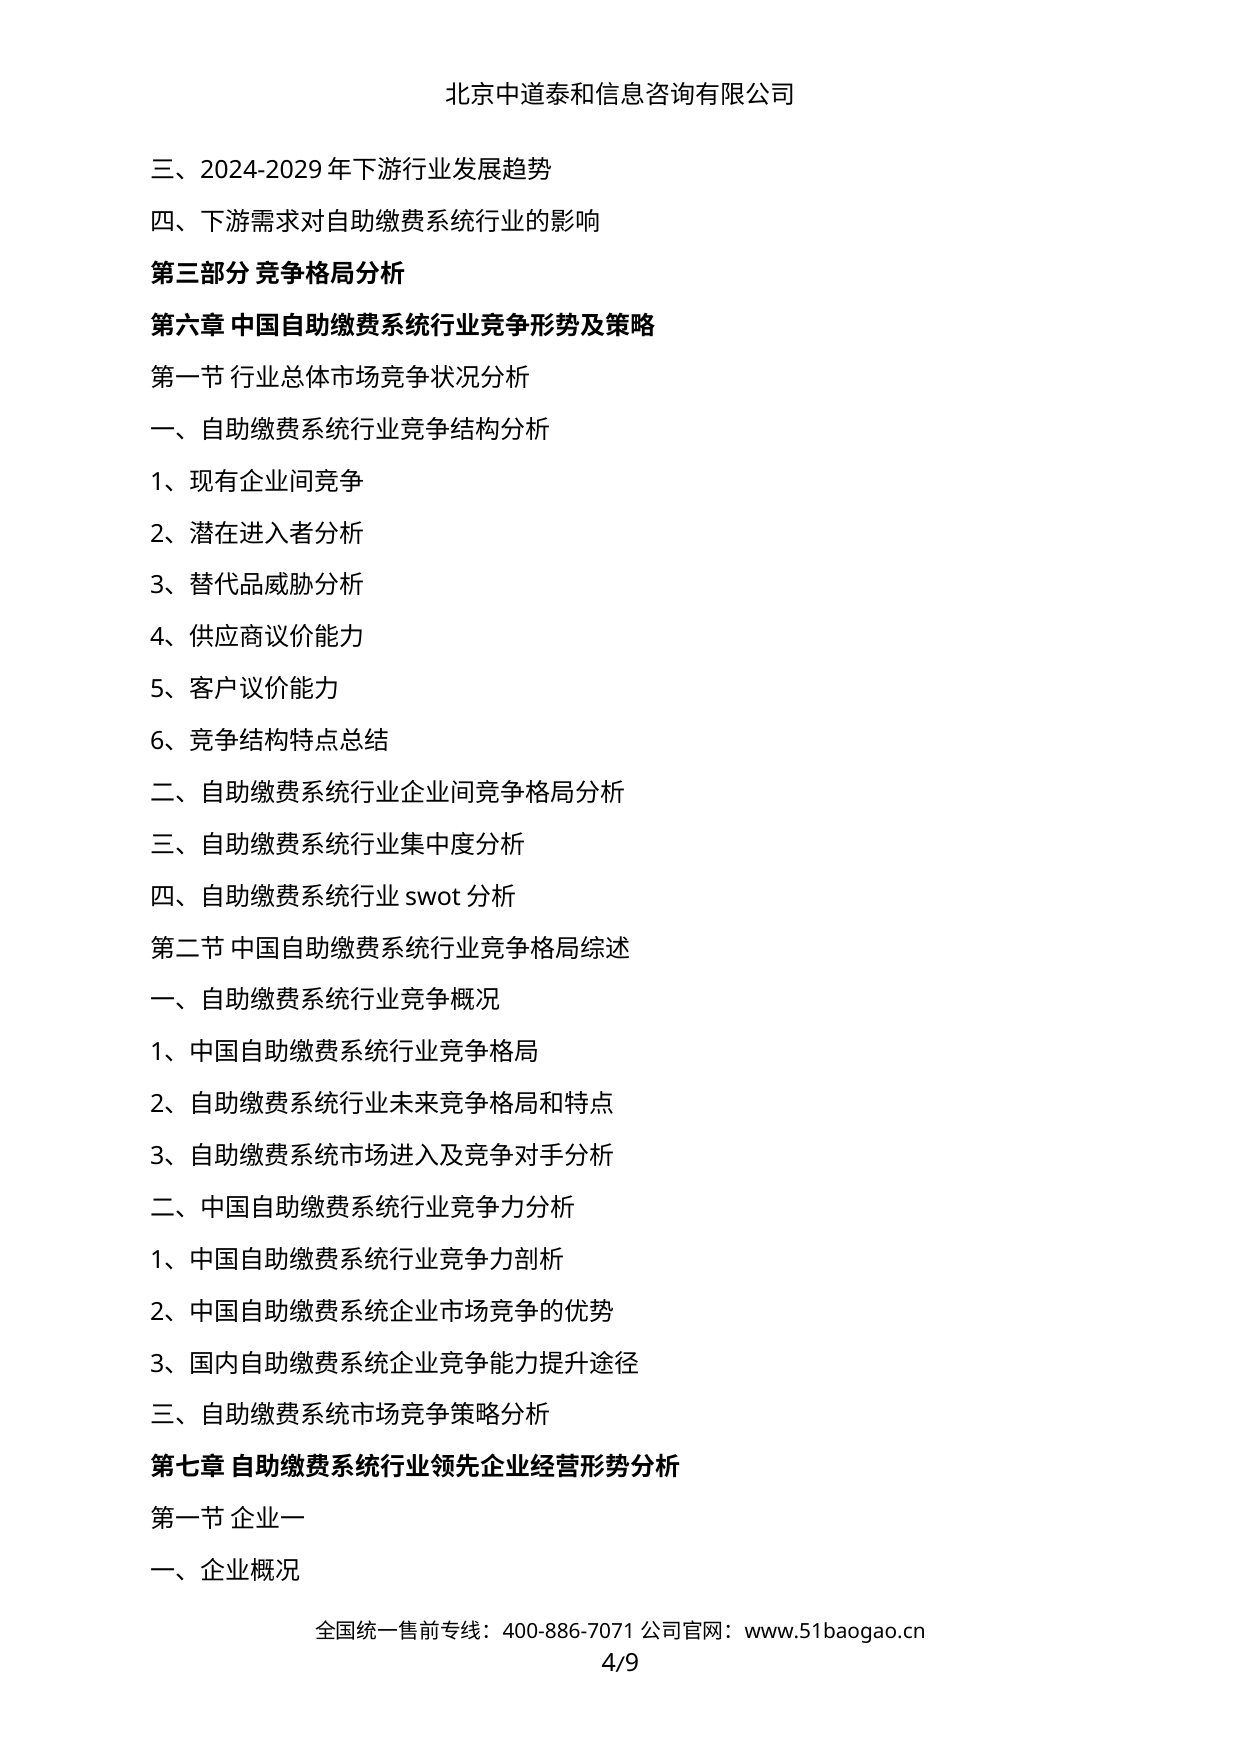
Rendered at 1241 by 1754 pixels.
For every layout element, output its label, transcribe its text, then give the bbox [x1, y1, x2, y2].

text 三、自助缴费系统行业集中度分析 [150, 824, 1090, 861]
text 第六章 中国自助缴费系统行业竞争形势及策略 [150, 306, 1090, 342]
text 四、自助缴费系统行业swot分析 [150, 876, 1090, 912]
text 3、自助缴费系统市场进入及竞争对手分析 [150, 1136, 1090, 1172]
text 2、自助缴费系统行业未来竞争格局和特点 [150, 1084, 1090, 1120]
text 1、中国自助缴费系统行业竞争力剖析 [150, 1239, 1090, 1276]
text 二、中国自助缴费系统行业竞争力分析 [150, 1187, 1090, 1224]
text 第三部分 竞争格局分析 [150, 254, 1090, 290]
text 第二节 中国自助缴费系统行业竞争格局综述 [150, 928, 1090, 964]
text 二、自助缴费系统行业企业间竞争格局分析 [150, 772, 1090, 809]
text 2、潜在进入者分析 [150, 513, 1090, 549]
text 第七章 自助缴费系统行业领先企业经营形势分析 [150, 1447, 1090, 1483]
text 一、自助缴费系统行业竞争概况 [150, 980, 1090, 1016]
text 4、供应商议价能力 [150, 617, 1090, 653]
text 三、自助缴费系统市场竞争策略分析 [150, 1395, 1090, 1431]
text 三、2024-2029年下游行业发展趋势 [150, 150, 1090, 186]
text 一、企业概况 [150, 1551, 1090, 1587]
text 2、中国自助缴费系统企业市场竞争的优势 [150, 1291, 1090, 1327]
text 第一节 企业一 [150, 1499, 1090, 1535]
text 5、客户议价能力 [150, 669, 1090, 705]
text 一、自助缴费系统行业竞争结构分析 [150, 409, 1090, 446]
text 第一节 行业总体市场竞争状况分析 [150, 357, 1090, 394]
text 6、竞争结构特点总结 [150, 721, 1090, 757]
text 3、替代品威胁分析 [150, 565, 1090, 601]
text 3、国内自助缴费系统企业竞争能力提升途径 [150, 1343, 1090, 1379]
text 1、现有企业间竞争 [150, 461, 1090, 497]
text 1、中国自助缴费系统行业竞争格局 [150, 1032, 1090, 1068]
text 四、下游需求对自助缴费系统行业的影响 [150, 202, 1090, 238]
